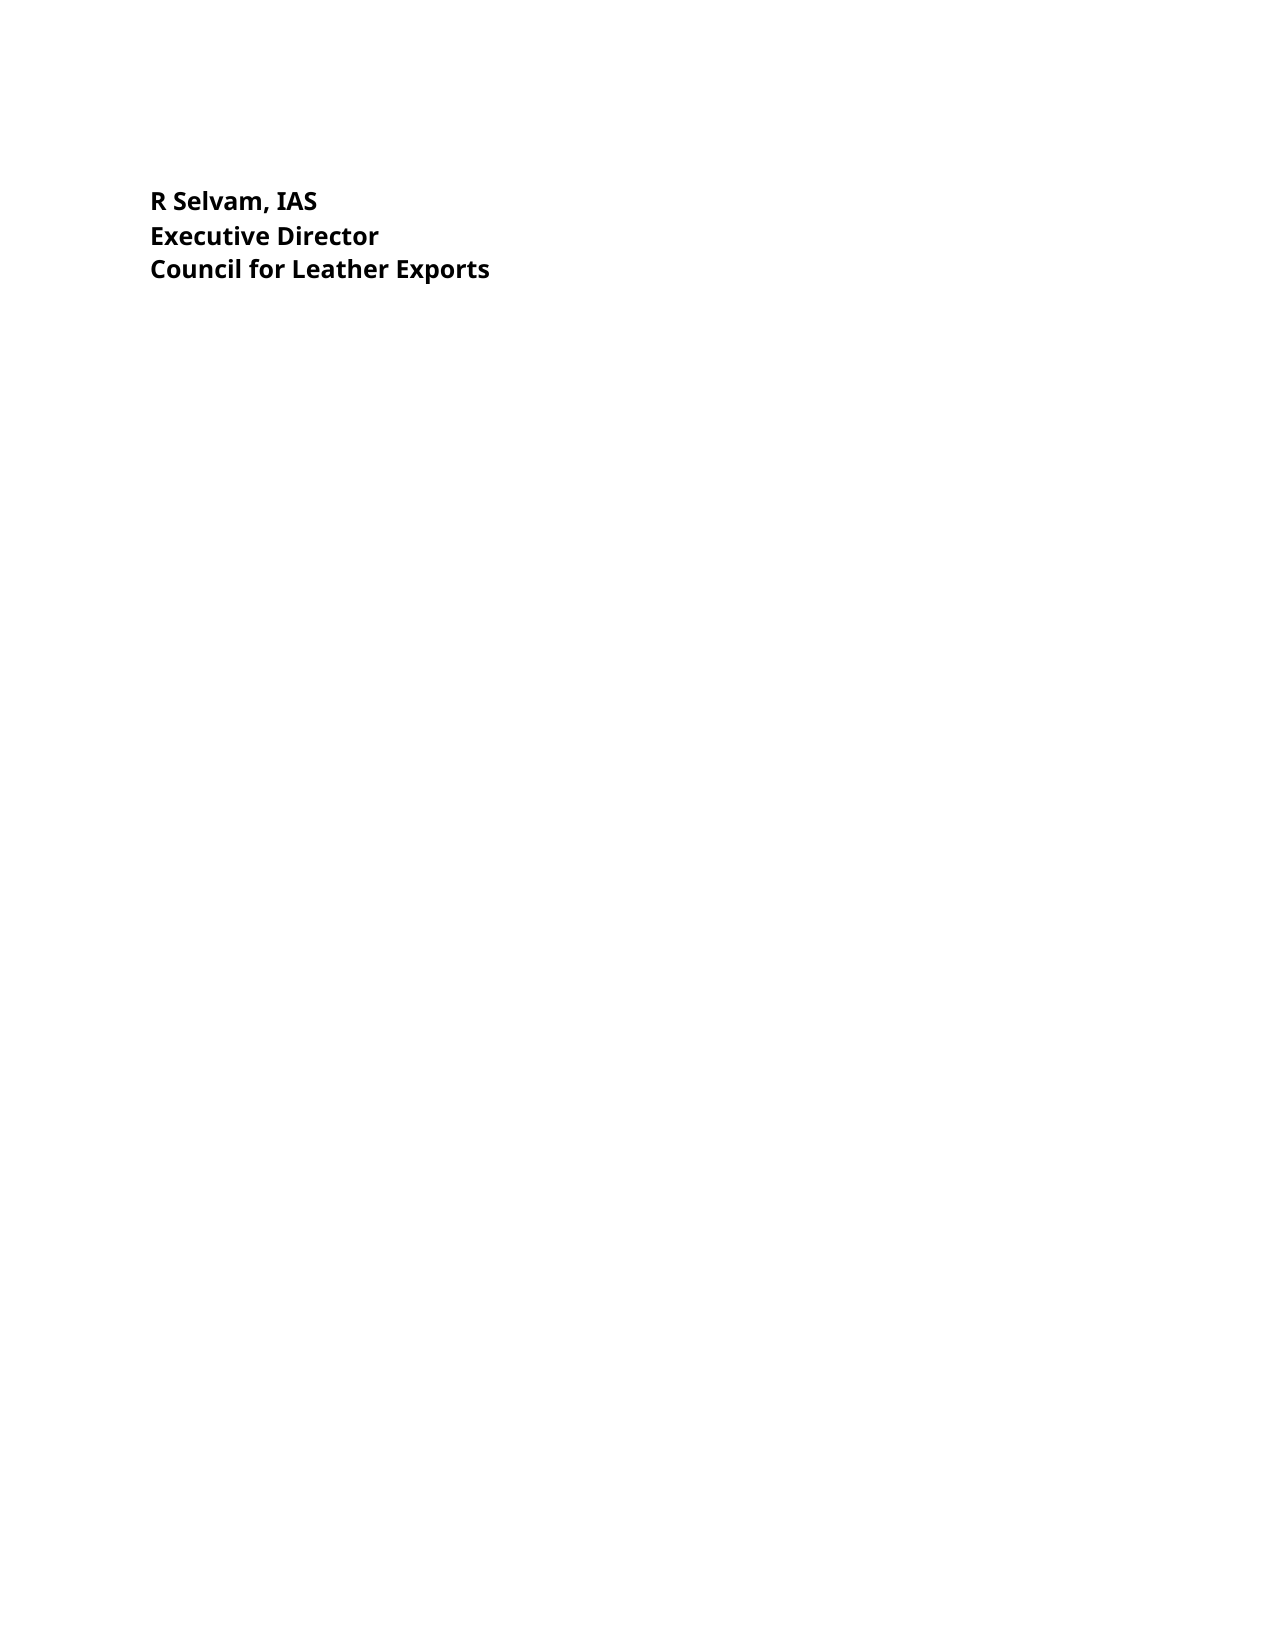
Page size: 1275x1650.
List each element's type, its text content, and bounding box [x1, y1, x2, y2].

text R Selvam, IAS Executive Director Council for Leather Exports [150, 150, 1125, 286]
